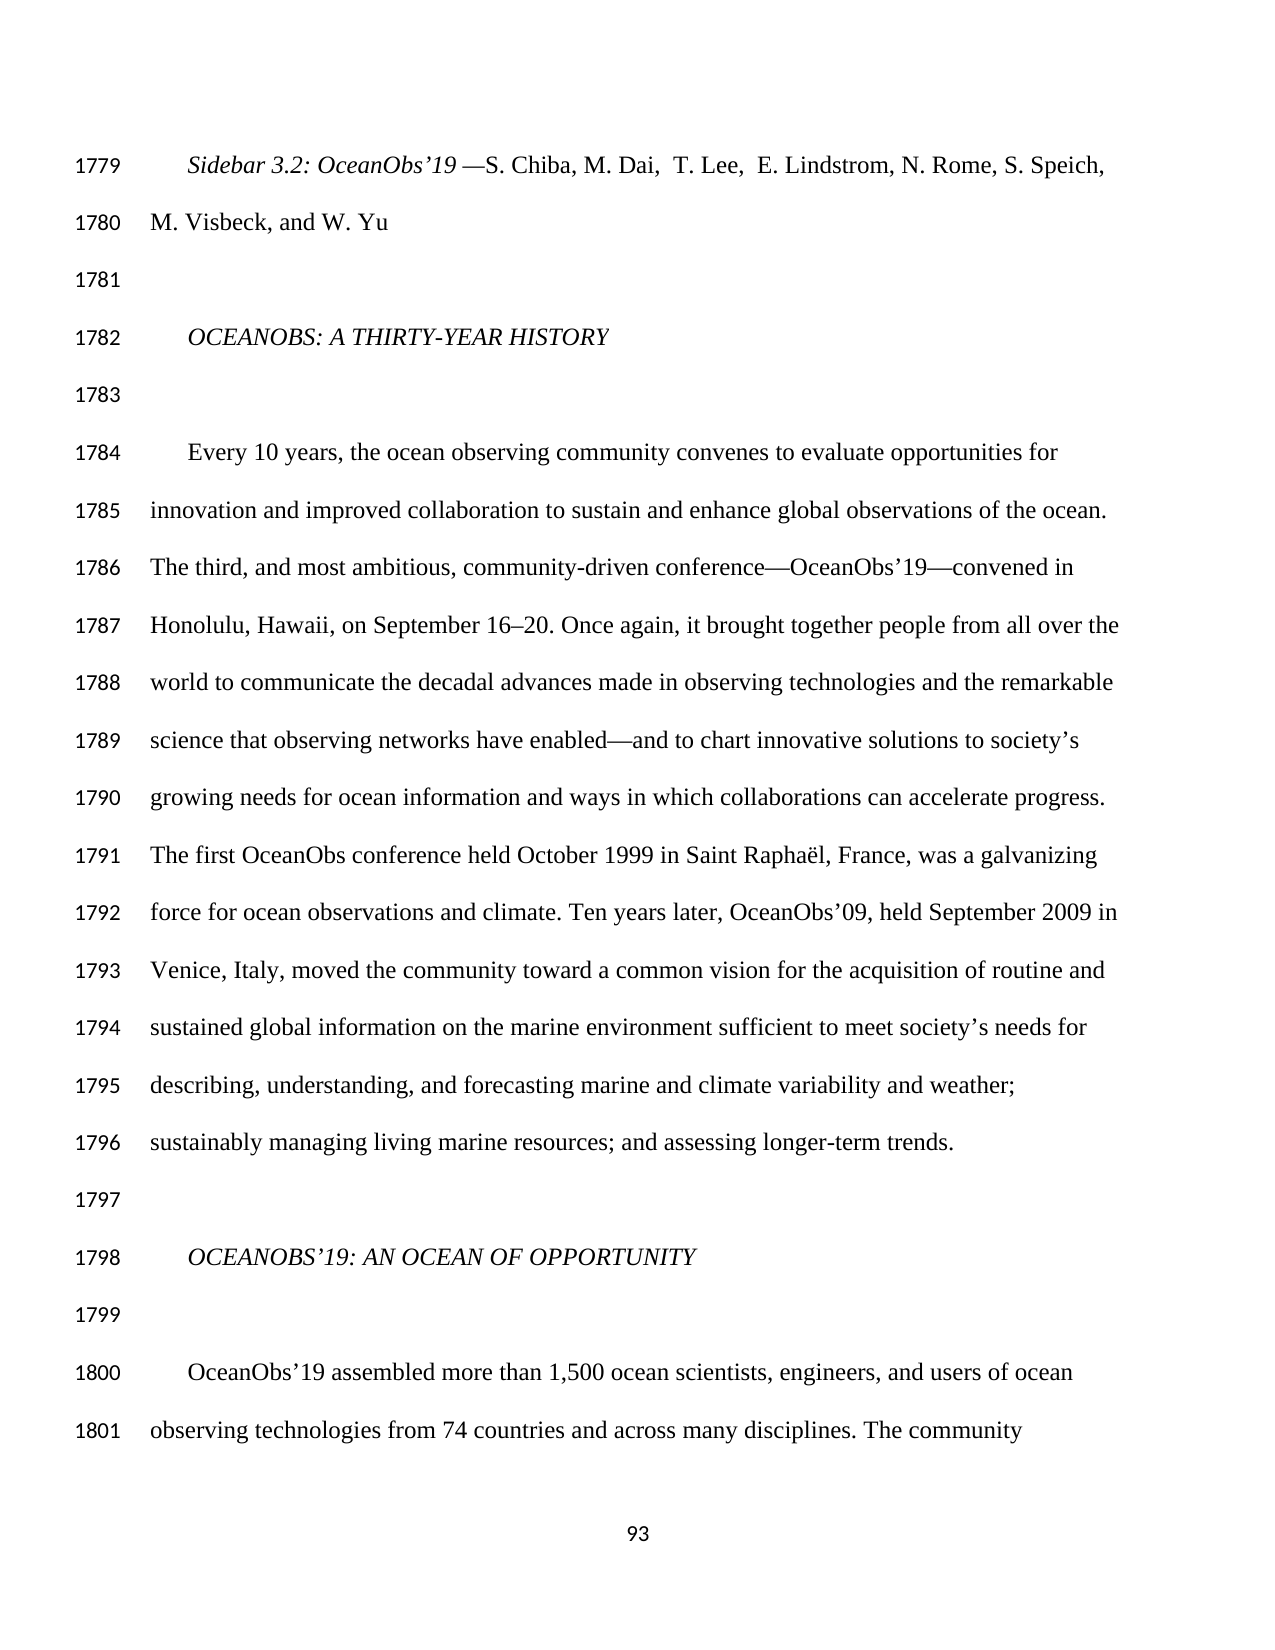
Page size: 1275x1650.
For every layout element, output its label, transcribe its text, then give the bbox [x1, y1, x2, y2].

text OCEANOBS’19: AN OCEAN OF OPPORTUNITY [150, 1242, 1125, 1271]
text Every 10 years, the ocean observing community convenes to evaluate opportunities for innovation and improved collaboration to sustain and enhance global observations of the ocean. The third, and most ambitious, community-driven conference—OceanObs’19—convened in Honolulu, Hawaii, on September 16–20. Once again, it brought together people from all over the world to communicate the decadal advances made in observing technologies and the remarkable science that observing networks have enabled—and to chart innovative solutions to society’s growing needs for ocean information and ways in which collaborations can accelerate progress. The first OceanObs conference held October 1999 in Saint Raphaël, France, was a galvanizing force for ocean observations and climate. Ten years later, OceanObs’09, held September 2009 in Venice, Italy, moved the community toward a common vision for the acquisition of routine and sustained global information on the marine environment sufficient to meet society’s needs for describing, understanding, and forecasting marine and climate variability and weather; sustainably managing living marine resources; and assessing longer-term trends. [150, 437, 1125, 1156]
text OCEANOBS: A THIRTY-YEAR HISTORY [150, 322, 1125, 351]
text Sidebar 3.2: OceanObs’19 —S. Chiba, M. Dai, T. Lee, E. Lindstrom, N. Rome, S. Speich, M. Visbeck, and W. Yu [150, 150, 1125, 236]
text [150, 1357, 1125, 1444]
